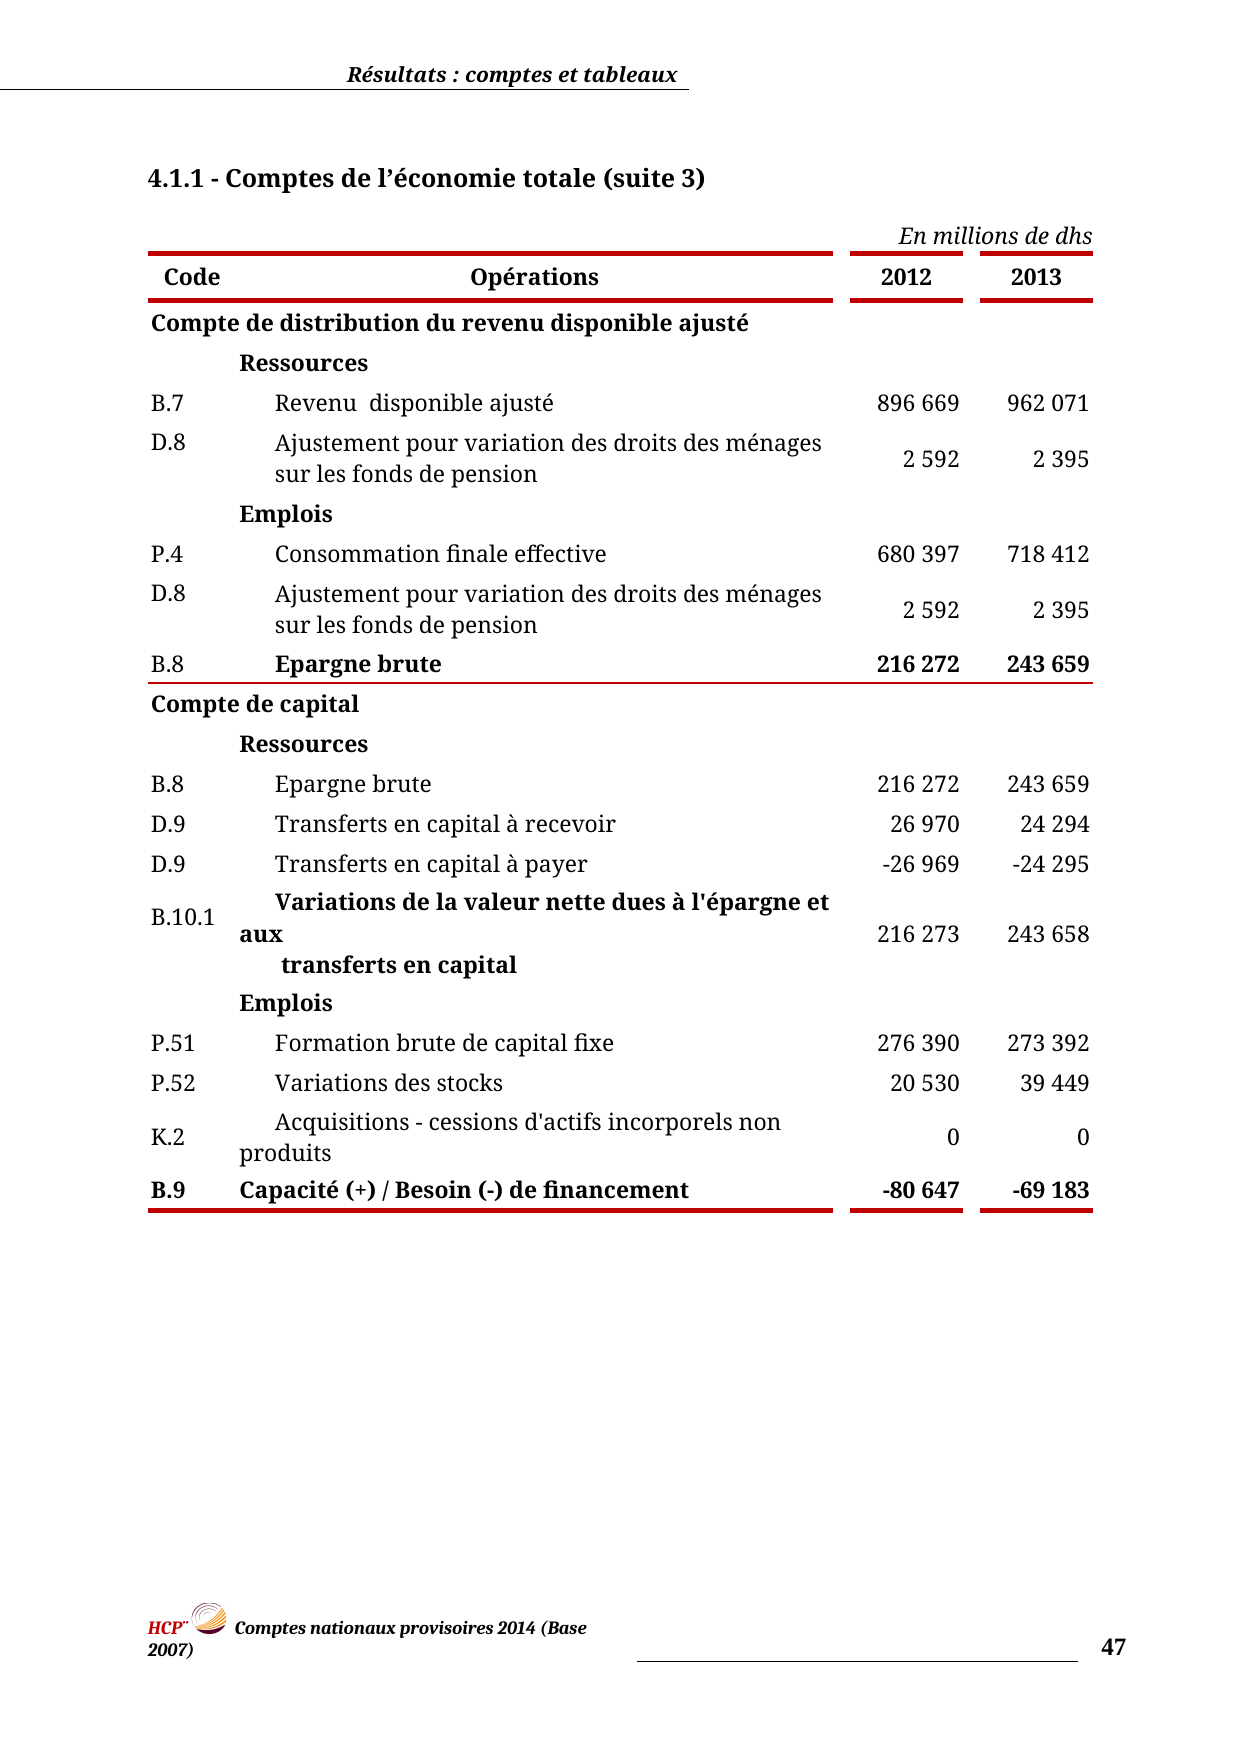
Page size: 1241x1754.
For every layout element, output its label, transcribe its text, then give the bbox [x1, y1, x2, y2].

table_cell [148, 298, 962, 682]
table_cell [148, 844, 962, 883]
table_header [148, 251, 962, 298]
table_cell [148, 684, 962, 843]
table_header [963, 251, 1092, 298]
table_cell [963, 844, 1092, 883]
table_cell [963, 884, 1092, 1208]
text 4.1.1 - Comptes de l’économie totale (suite 3) [148, 160, 1092, 194]
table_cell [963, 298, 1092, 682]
text En millions de dhs [148, 220, 1092, 251]
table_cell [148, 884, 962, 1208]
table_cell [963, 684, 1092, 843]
picture [191, 1603, 227, 1635]
